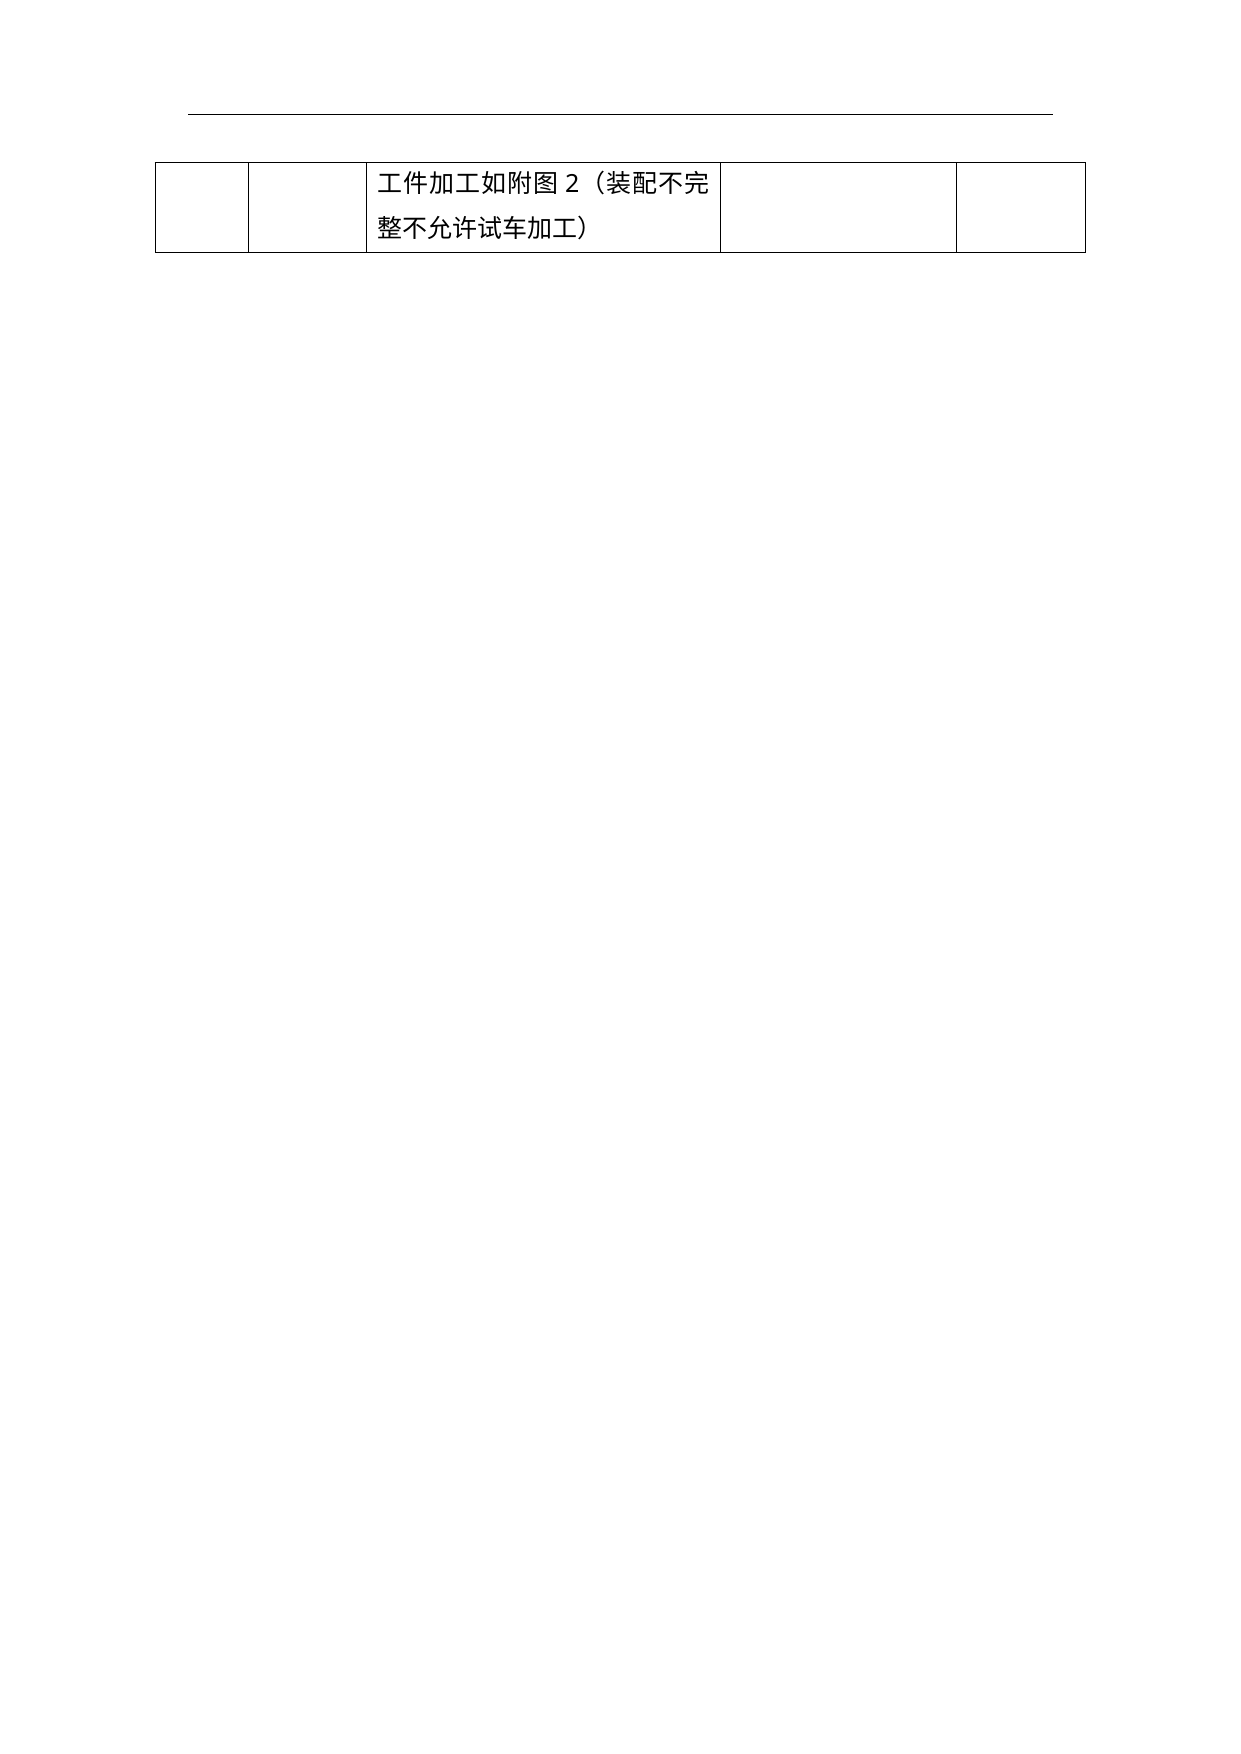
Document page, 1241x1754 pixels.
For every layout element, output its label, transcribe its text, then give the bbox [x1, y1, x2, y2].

table_cell [721, 163, 956, 252]
table_cell [957, 163, 1085, 252]
table_cell 工件加工如附图2（装配不完整不允许试车加工） [367, 163, 720, 252]
